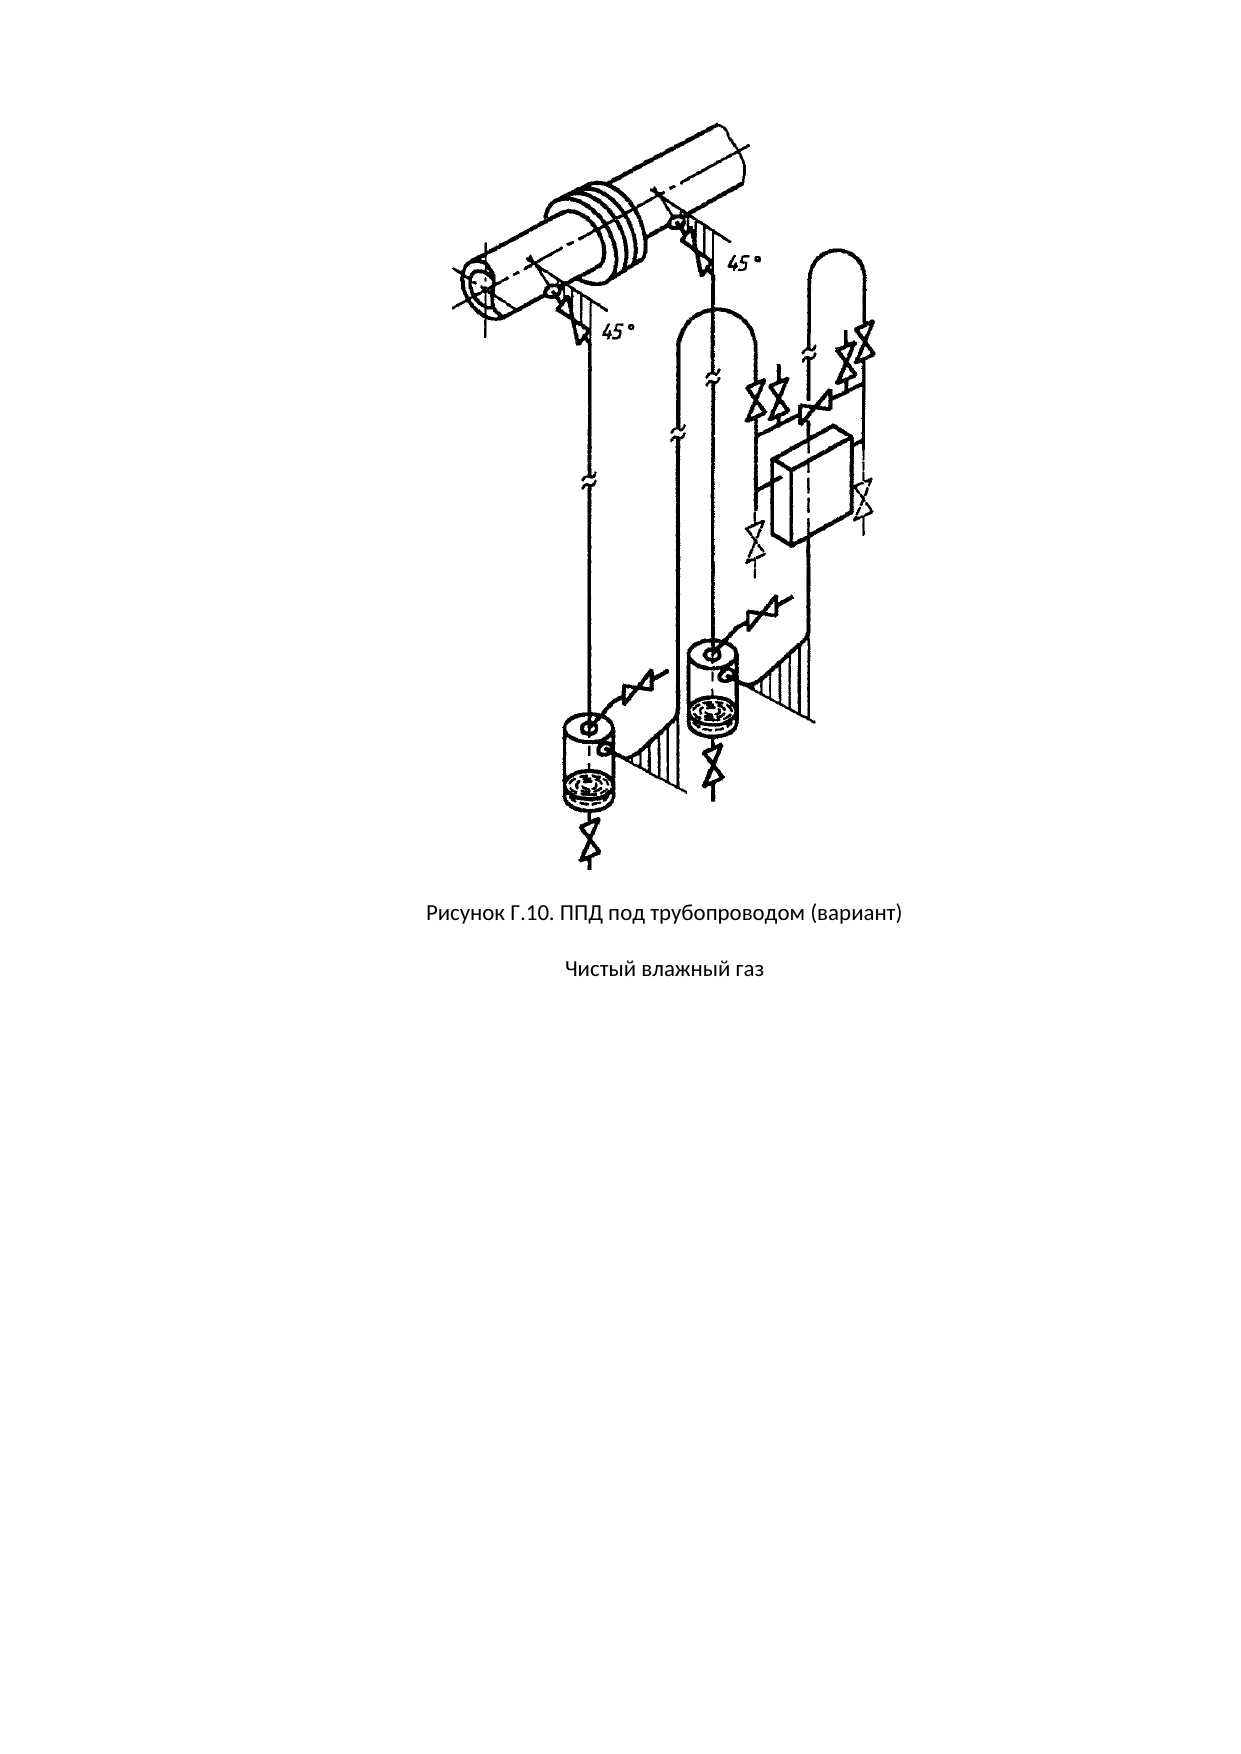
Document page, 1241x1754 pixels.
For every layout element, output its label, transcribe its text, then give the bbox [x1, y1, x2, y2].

text Рисунок Г.10. ППД под трубопроводом (вариант) [177, 898, 1152, 926]
picture [452, 118, 877, 870]
text Чистый влажный газ [177, 954, 1152, 982]
